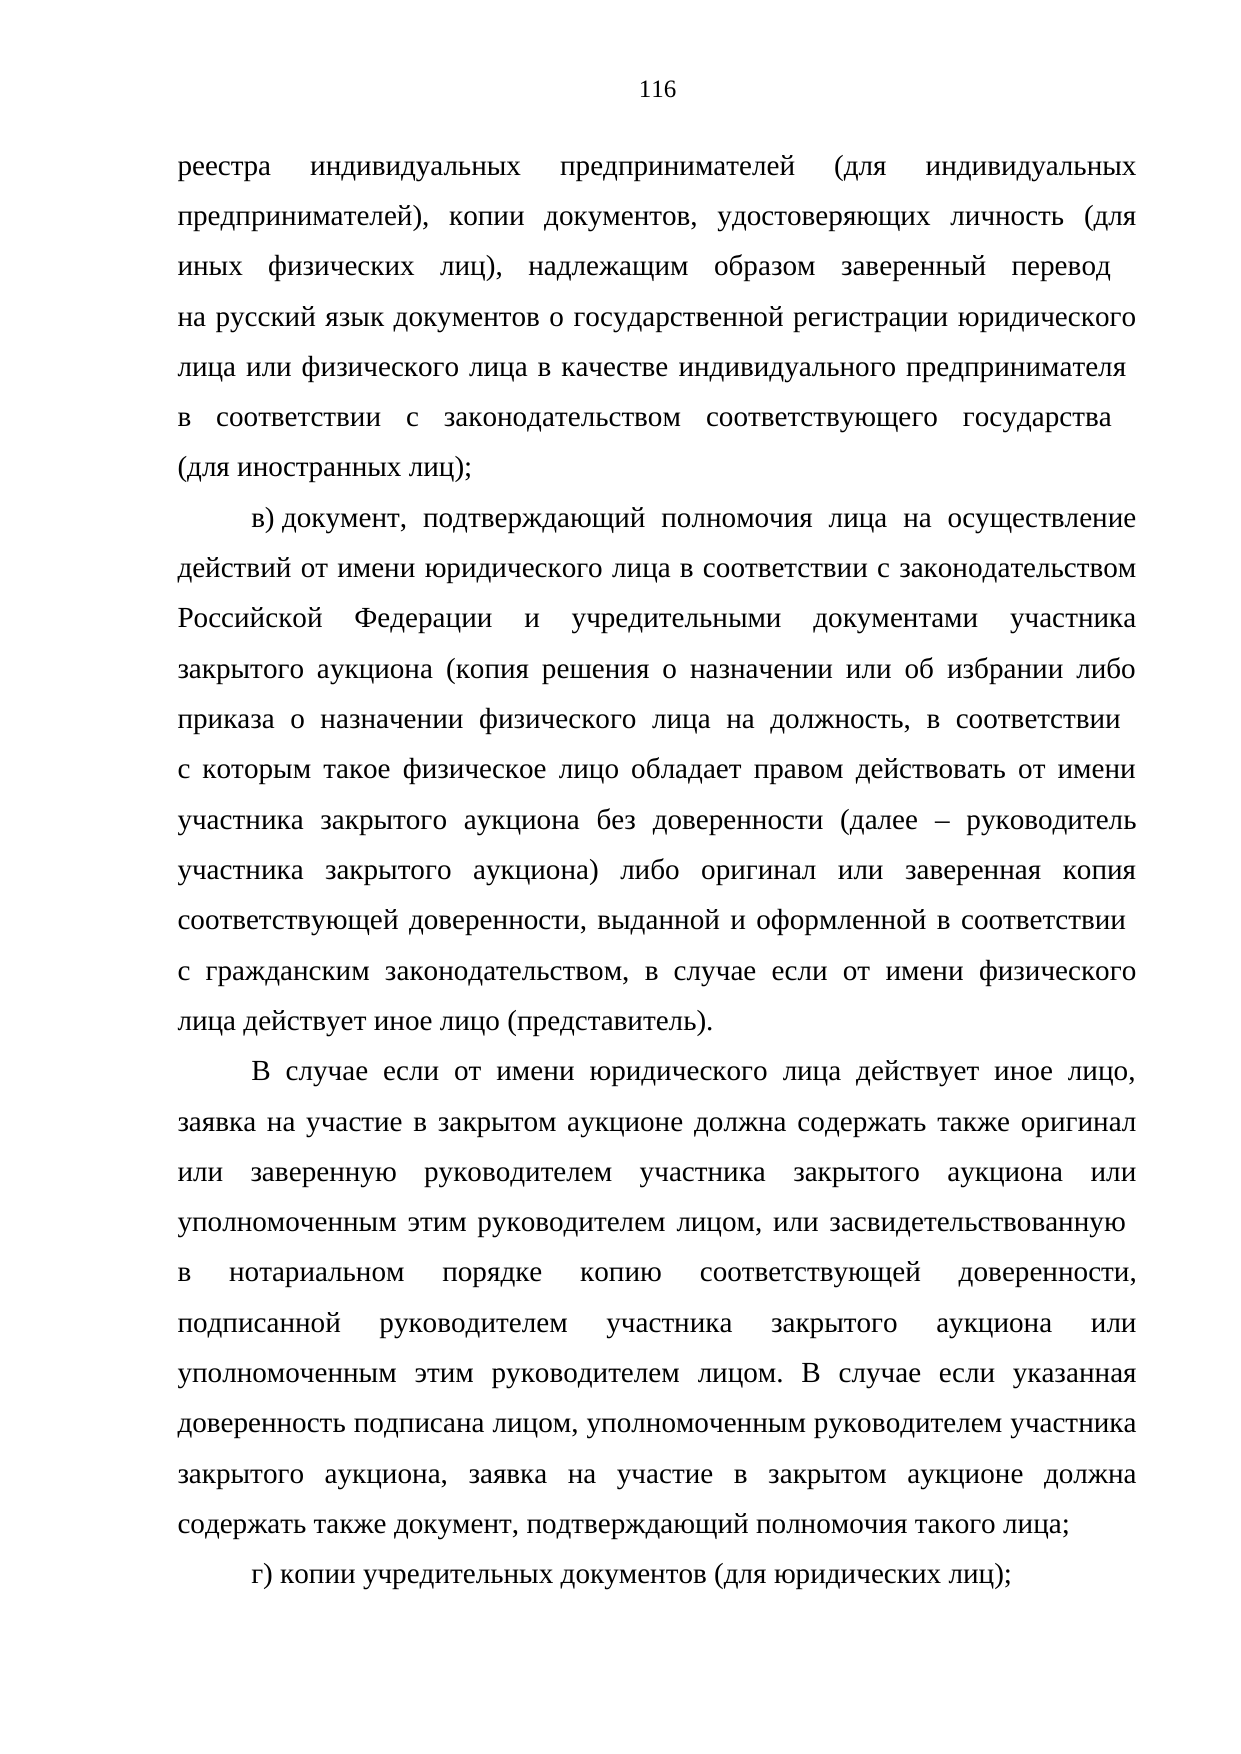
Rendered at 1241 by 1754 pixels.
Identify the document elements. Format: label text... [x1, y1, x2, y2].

text В случае если от имени юридического лица действует иное лицо, заявка на участие в закрытом аукционе должна содержать также оригинал или заверенную руководителем участника закрытого аукциона или уполномоченным этим руководителем лицом, или засвидетельствованную в нотариальном порядке копию соответствующей доверенности, подписанной руководителем участника закрытого аукциона или уполномоченным этим руководителем лицом. В случае если указанная доверенность подписана лицом, уполномоченным руководителем участника закрытого аукциона, заявка на участие в закрытом аукционе должна содержать также документ, подтверждающий полномочия такого лица; [177, 1053, 1137, 1540]
text в) документ, подтверждающий полномочия лица на осуществление действий от имени юридического лица в соответствии с законодательством Российской Федерации и учредительными документами участника закрытого аукциона (копия решения о назначении или об избрании либо приказа о назначении физического лица на должность, в соответствии с которым такое физическое лицо обладает правом действовать от имени участника закрытого аукциона без доверенности (далее – руководитель участника закрытого аукциона) либо оригинал или заверенная копия соответствующей доверенности, выданной и оформленной в соответствии с гражданским законодательством, в случае если от имени физического лица действует иное лицо (представитель). [177, 500, 1137, 1037]
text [177, 148, 1137, 483]
text г) копии учредительных документов (для юридических лиц); [177, 1556, 1137, 1590]
